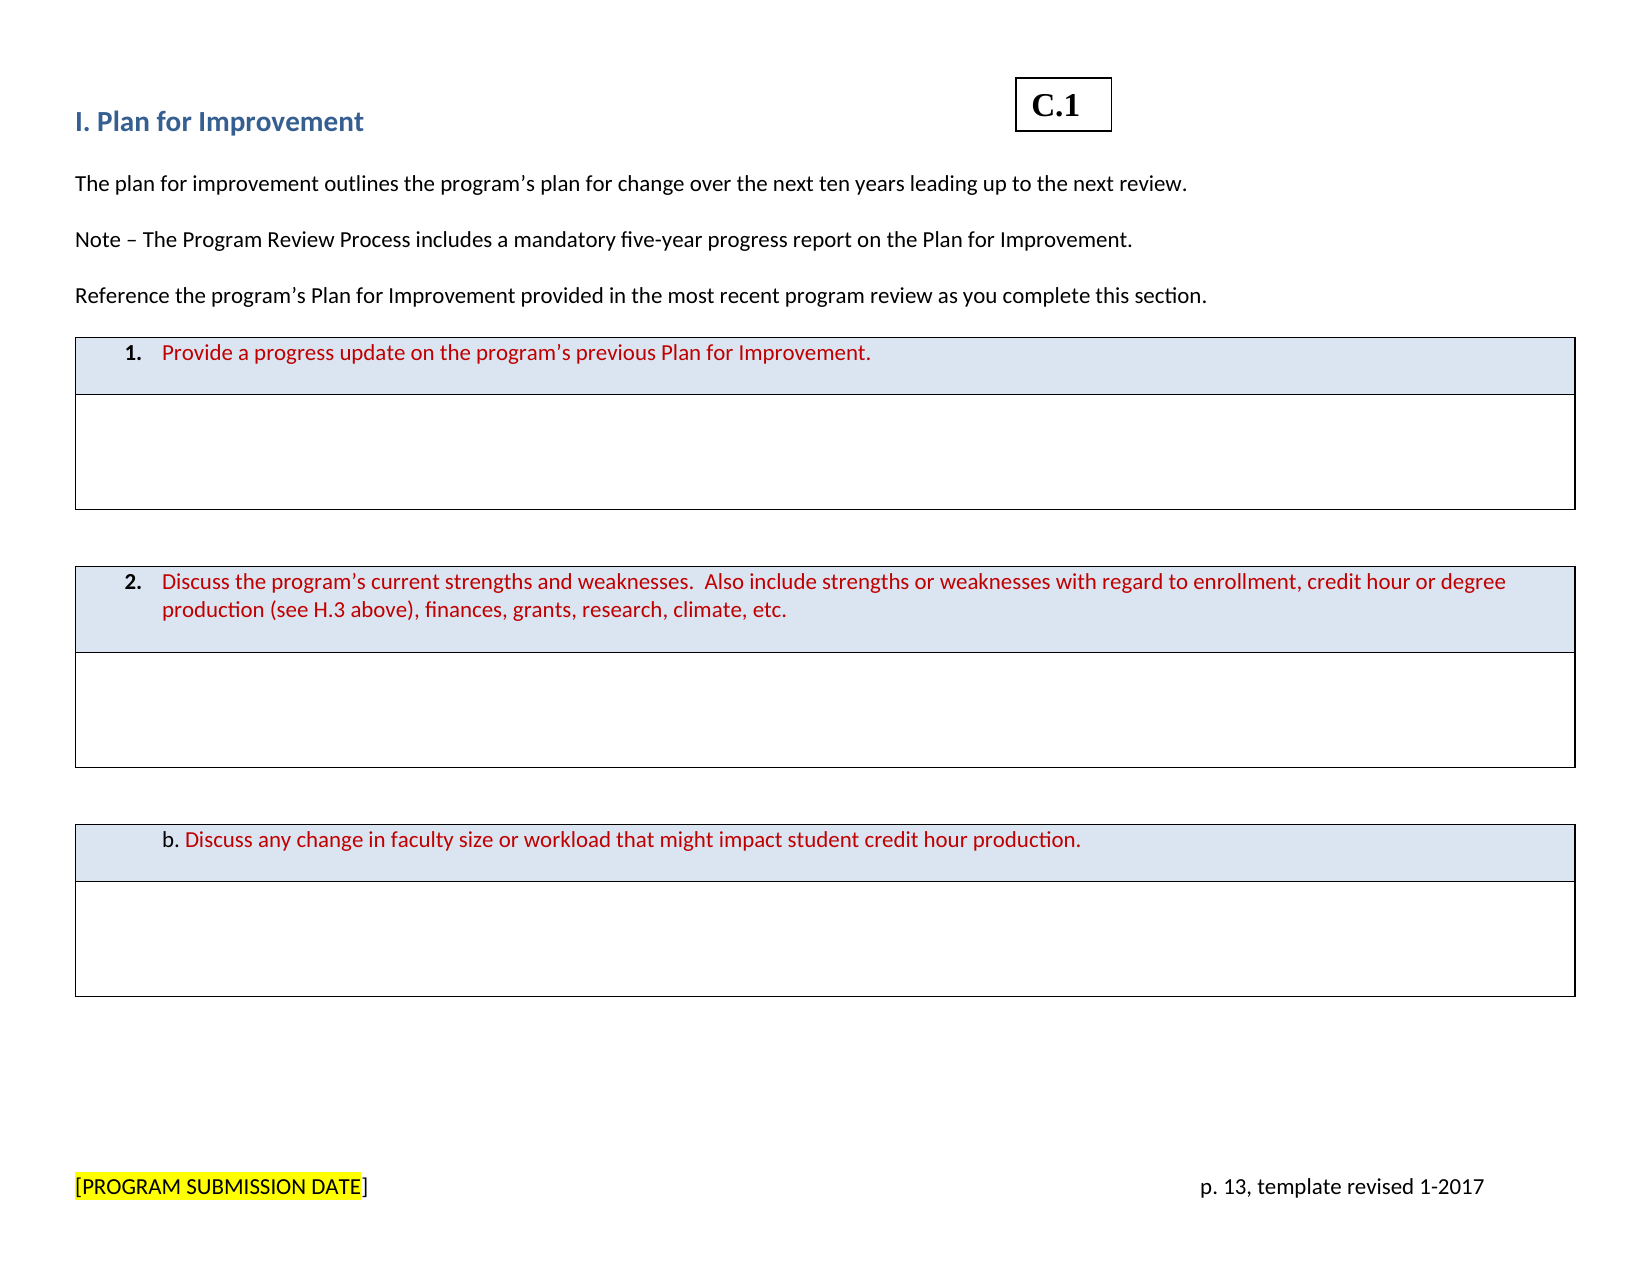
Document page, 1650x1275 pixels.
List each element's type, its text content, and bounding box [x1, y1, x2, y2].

text Note – The Program Review Process includes a mandatory five-year progress report on the Plan for Improvement. [75, 225, 1575, 253]
table_header b. Discuss any change in faculty size or workload that might impact student credit hour production. [76, 825, 1574, 881]
text The plan for improvement outlines the program’s plan for change over the next ten years leading up to the next review. [75, 169, 1575, 197]
table_header Discuss the program’s current strengths and weaknesses. Also include strengths or weaknesses with regard to enrollment, credit hour or degree production (see H.3 above), finances, grants, research, climate, etc. [76, 567, 1574, 652]
text I. Plan for Improvement [75, 103, 1575, 139]
text Reference the program’s Plan for Improvement provided in the most recent program review as you complete this section. [75, 281, 1575, 309]
table_cell [76, 653, 1574, 767]
table_header Provide a progress update on the program’s previous Plan for Improvement. [76, 338, 1574, 394]
table_cell [76, 882, 1574, 996]
table_cell [76, 395, 1574, 509]
